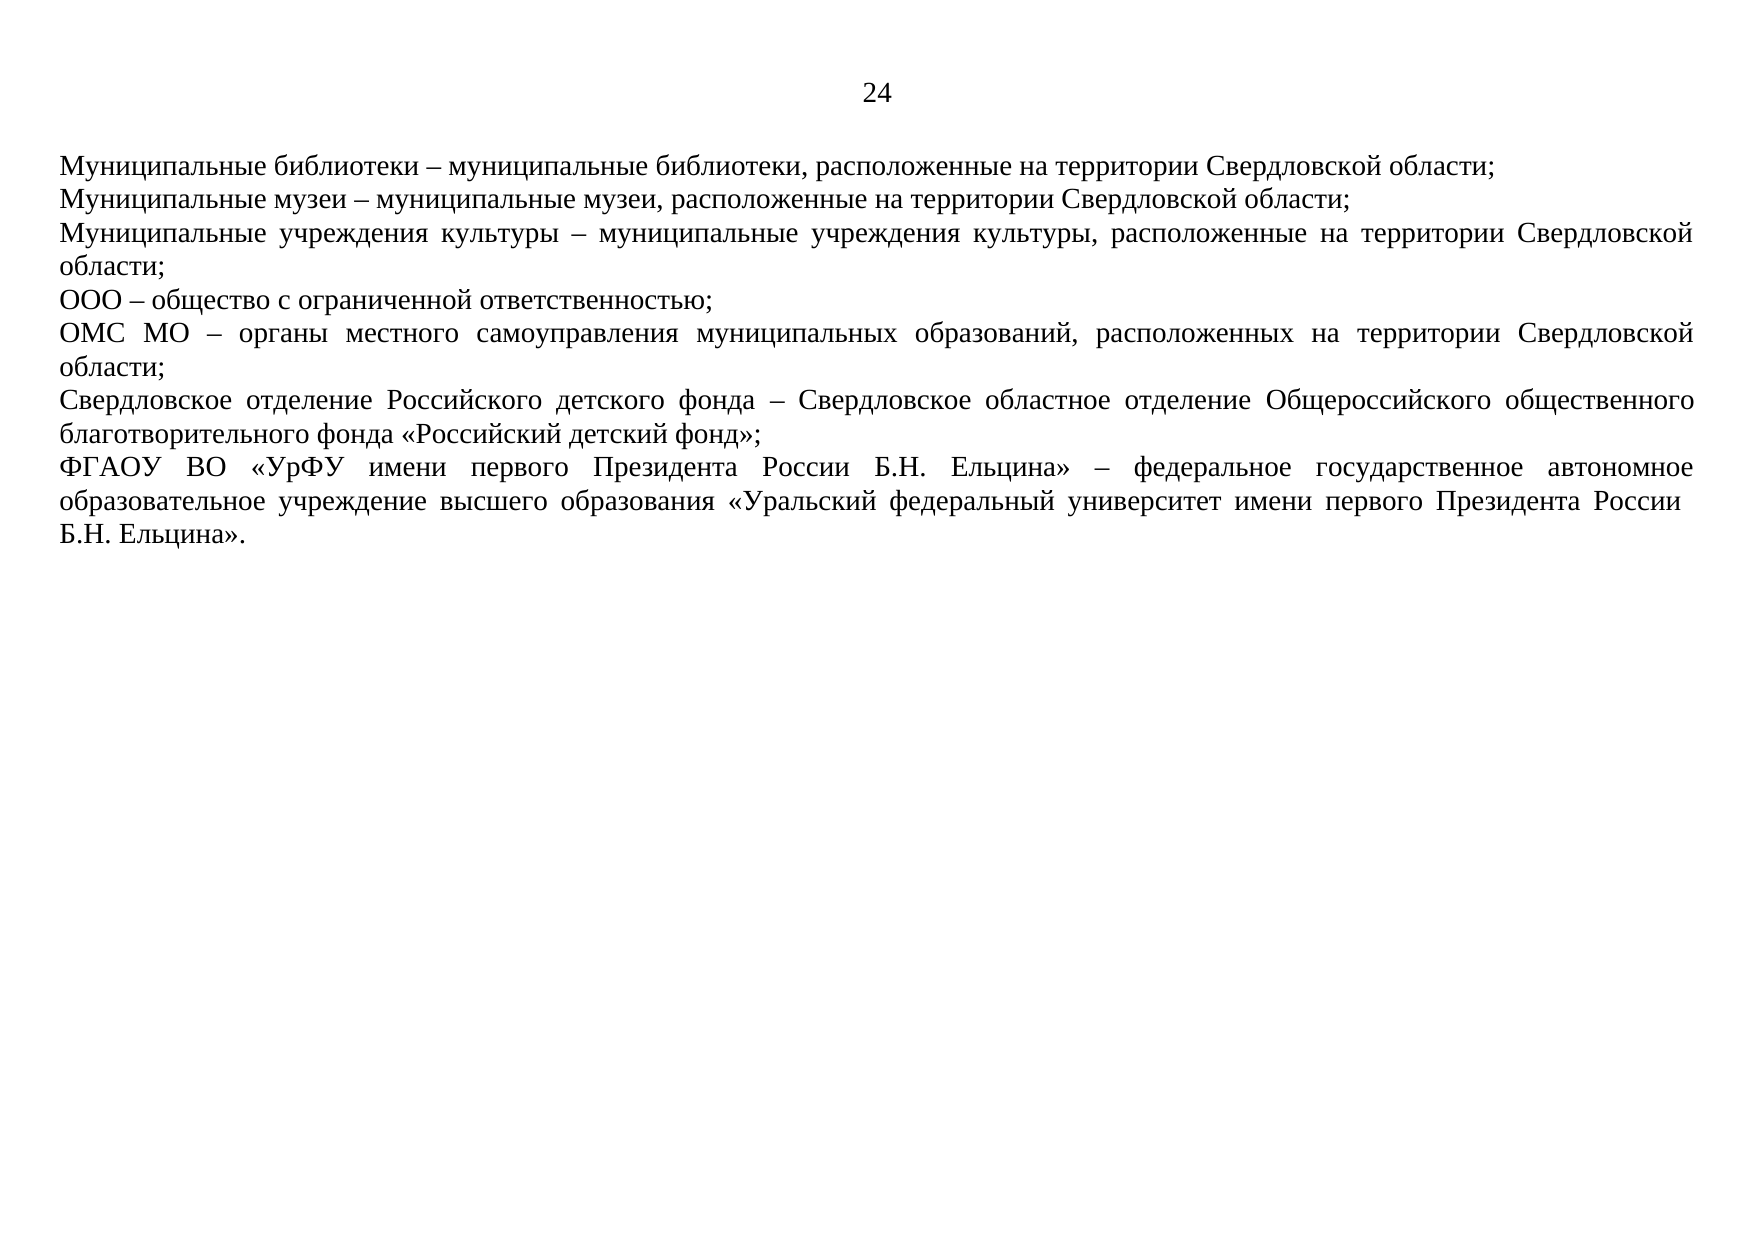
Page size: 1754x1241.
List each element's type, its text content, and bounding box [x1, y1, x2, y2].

text Муниципальные библиотеки – муниципальные библиотеки, расположенные на территории Свердловской области; [59, 148, 1695, 181]
text ОМС МО – органы местного самоуправления муниципальных образований, расположенных на территории Свердловской области; [59, 315, 1695, 382]
text Свердловское отделение Российского детского фонда – Свердловское областное отделение Общероссийского общественного благотворительного фонда «Российский детский фонд»; [59, 382, 1695, 449]
text Муниципальные музеи – муниципальные музеи, расположенные на территории Свердловской области; [59, 181, 1695, 215]
text ООО – общество с ограниченной ответственностью; [59, 282, 1695, 315]
text Муниципальные учреждения культуры – муниципальные учреждения культуры, расположенные на территории Свердловской области; [59, 215, 1695, 282]
text ФГАОУ ВО «УрФУ имени первого Президента России Б.Н. Ельцина» – федеральное государственное автономное образовательное учреждение высшего образования «Уральский федеральный университет имени первого Президента России Б.Н. Ельцина». [59, 449, 1695, 550]
